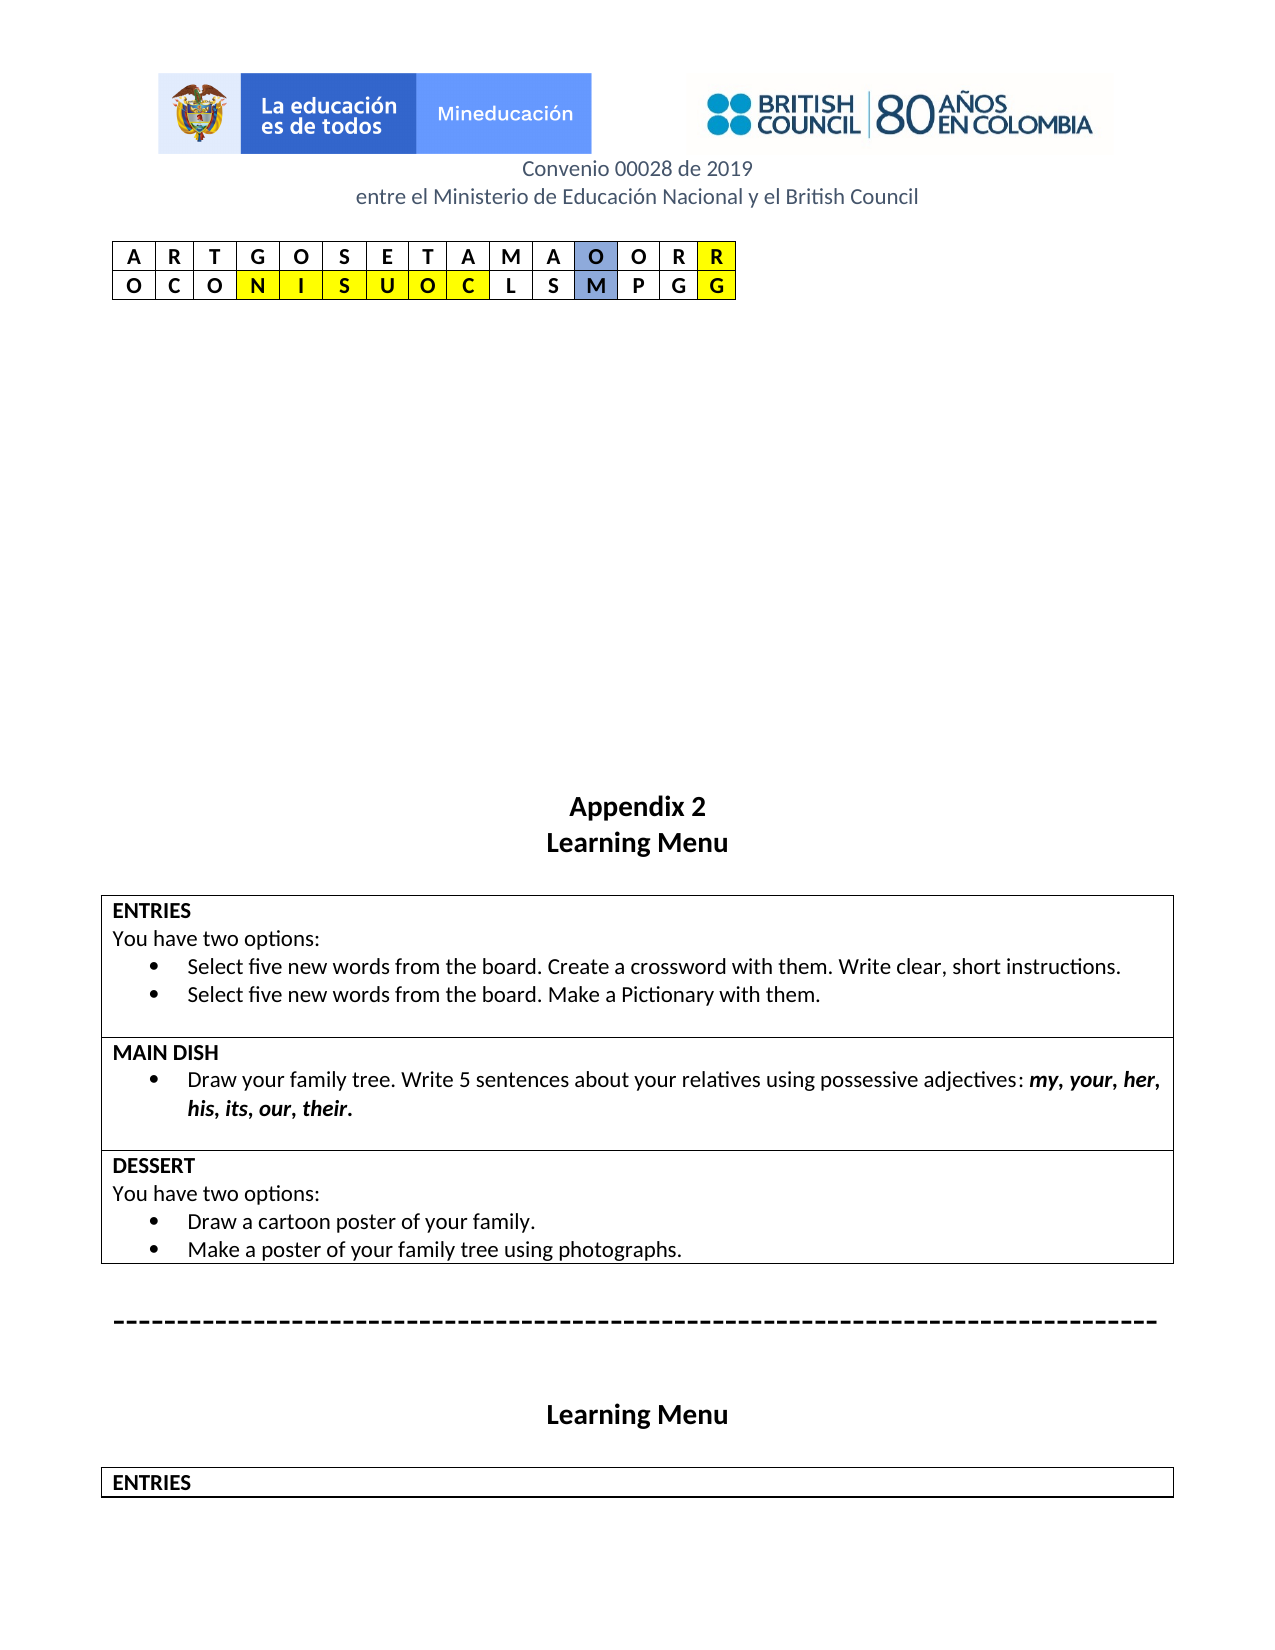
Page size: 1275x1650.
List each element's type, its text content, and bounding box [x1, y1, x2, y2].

table_cell O [280, 242, 322, 270]
table_cell S [533, 271, 574, 299]
table_cell O [409, 271, 446, 299]
table_cell O [575, 242, 617, 270]
table_cell P [618, 271, 659, 299]
table_cell O [194, 271, 236, 299]
table_cell N [237, 271, 279, 299]
table_cell R [698, 242, 735, 270]
table_cell M [490, 242, 532, 270]
table_cell T [409, 242, 446, 270]
table_cell DESSERT You have two options: Draw a cartoon poster of your family. Make a poster of your family tree using photographs. [102, 1151, 1173, 1263]
table_cell O [113, 271, 155, 299]
table_cell S [323, 271, 366, 299]
table_cell A [447, 242, 489, 270]
table_cell I [280, 271, 322, 299]
table_cell G [698, 271, 735, 299]
table_cell M [575, 271, 617, 299]
table_cell R [660, 242, 697, 270]
table_cell G [660, 271, 697, 299]
table_cell U [367, 271, 408, 299]
table_cell A [113, 242, 155, 270]
picture [686, 73, 1114, 155]
table_cell MAIN DISH Draw your family tree. Write 5 sentences about your relatives using possessive adjectives: my, your, her, his, its, our, their. [102, 1038, 1173, 1150]
text ---------------------------------------------------------------------------------- [112, 1294, 1162, 1345]
table_cell C [156, 271, 193, 299]
table_cell L [490, 271, 532, 299]
table_cell S [323, 242, 366, 270]
picture [158, 73, 592, 154]
table_cell A [533, 242, 574, 270]
table_cell T [194, 242, 236, 270]
table_cell G [237, 242, 279, 270]
table_cell R [156, 242, 193, 270]
text Learning Menu [112, 1396, 1162, 1432]
text Learning Menu [112, 824, 1162, 860]
table_cell C [447, 271, 489, 299]
text Appendix 2 [112, 788, 1162, 824]
table_cell E [367, 242, 408, 270]
table_cell O [618, 242, 659, 270]
